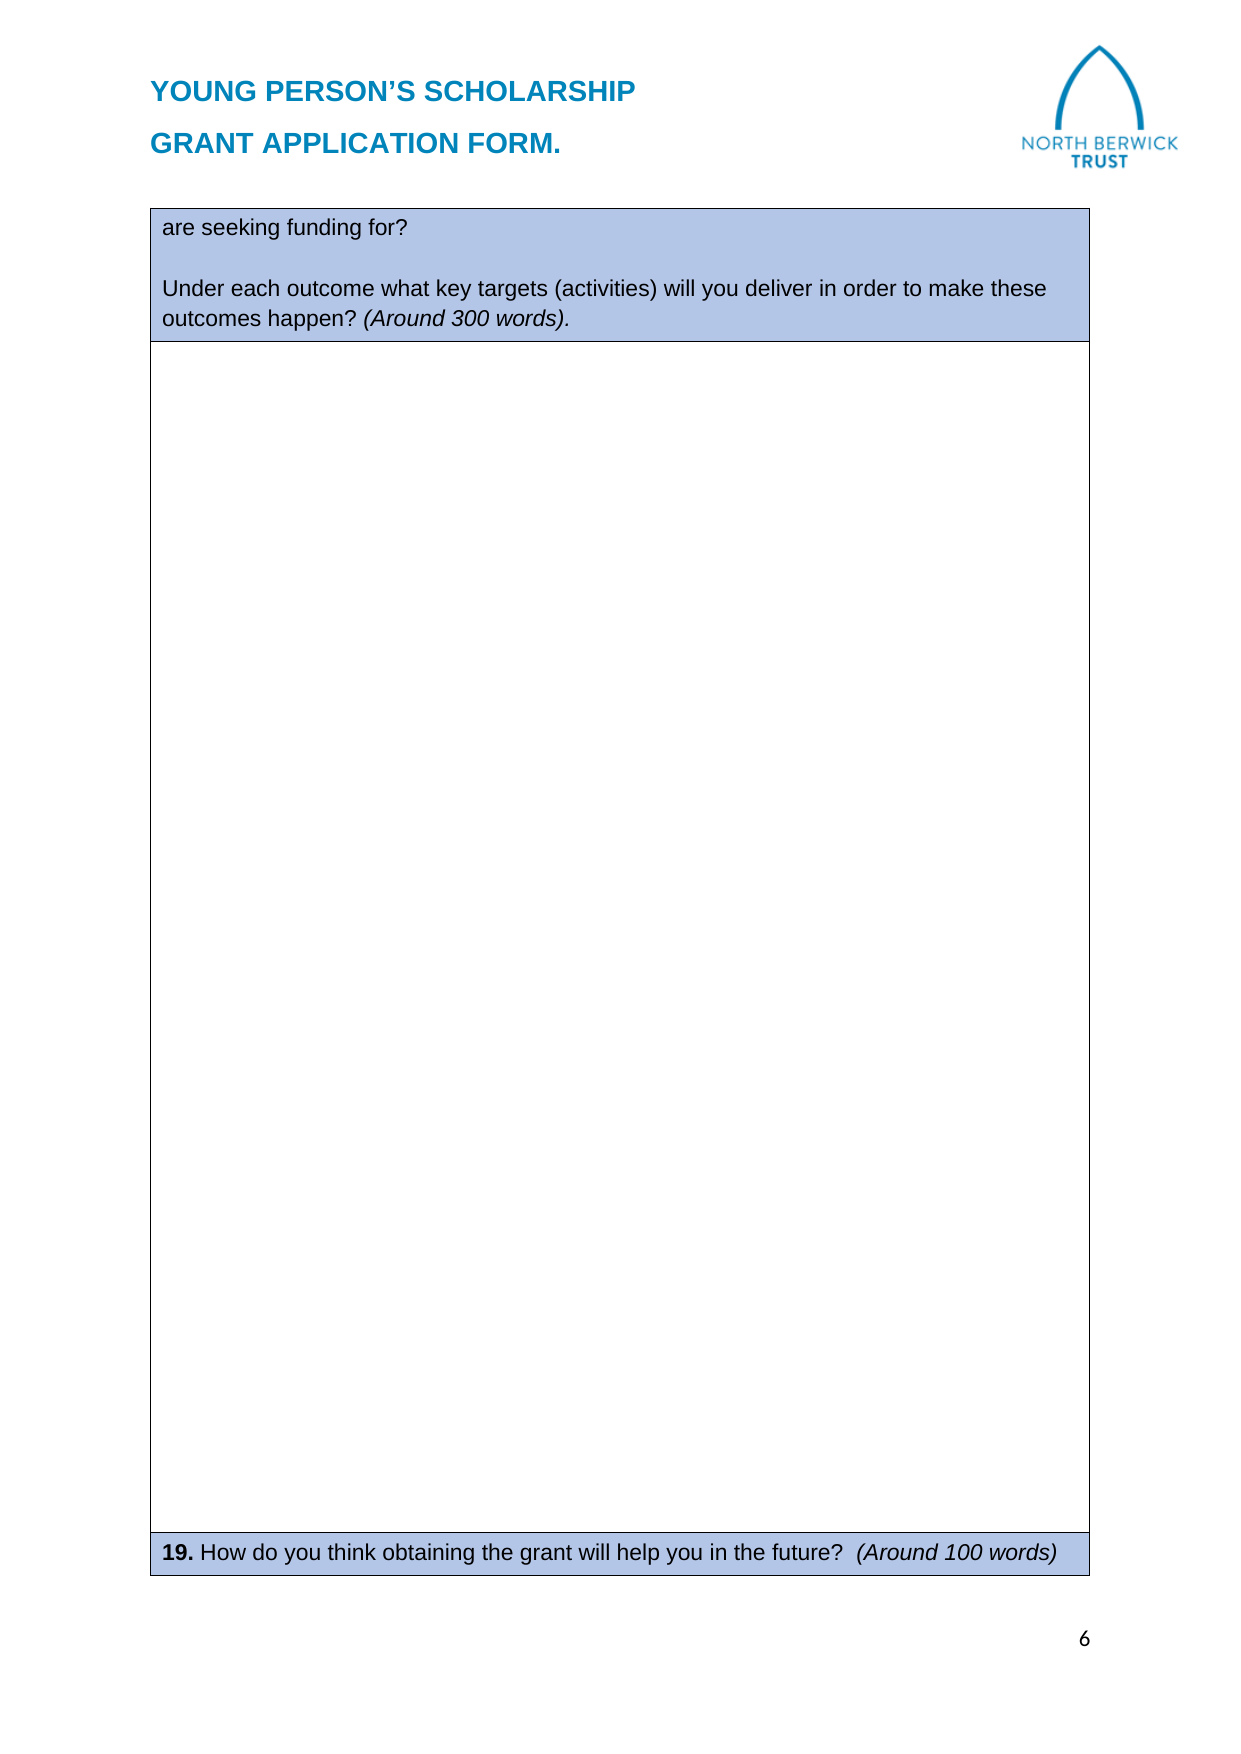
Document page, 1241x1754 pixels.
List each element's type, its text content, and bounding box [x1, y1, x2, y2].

picture [1004, 28, 1192, 185]
table_cell 19. How do you think obtaining the grant will help you in the future? (Around 100 words) [151, 1533, 1089, 1575]
table_cell [151, 342, 1089, 1532]
